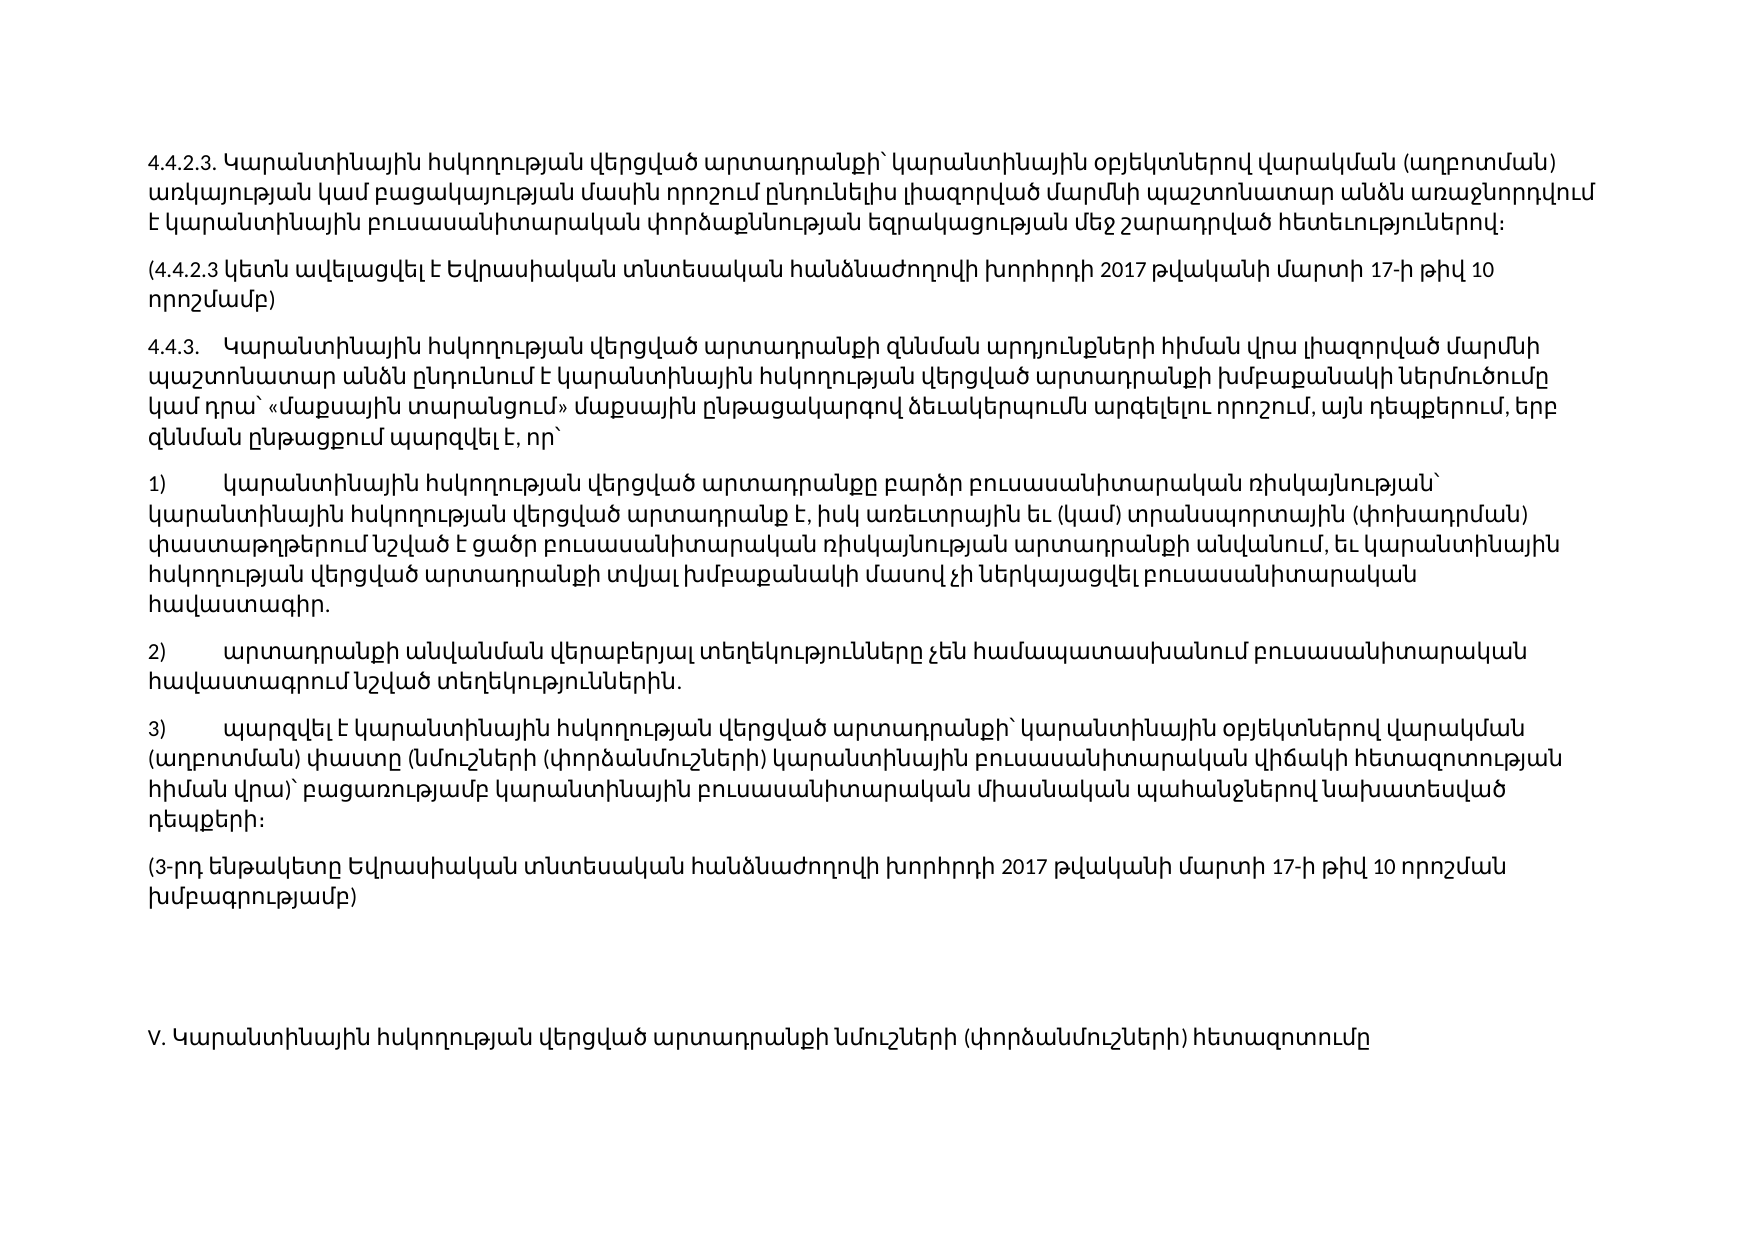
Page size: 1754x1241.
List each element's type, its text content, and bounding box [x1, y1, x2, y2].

text 4.4.2.3. Կարանտինային հսկողության վերցված արտադրանքի՝ կարանտինային օբյեկտներով վարակման (աղբոտման) առկայության կամ բացակայության մասին որոշում ընդունելիս լիազորված մարմնի պաշտոնատար անձն առաջնորդվում է կարանտինային բուսասանիտարական փորձաքննության եզրակացության մեջ շարադրված հետեւություներով։ [148, 148, 1606, 236]
text 3) պարզվել է կարանտինային հսկողության վերցված արտադրանքի՝ կարանտինային օբյեկտներով վարակման (աղբոտման) փաստը (նմուշների (փորձանմուշների) կարանտինային բուսասանիտարական վիճակի հետազոտության հիման վրա)՝ բացառությամբ կարանտինային բուսասանիտարական միասնական պահանջներով նախատեսված դեպքերի։ [148, 714, 1606, 833]
text (4.4.2.3 կետն ավելացվել է Եվրասիական տնտեսական հանձնաժողովի խորհրդի 2017 թվականի մարտի 17-ի թիվ 10 որոշմամբ) [148, 255, 1606, 313]
text (3-րդ ենթակետը Եվրասիական տնտեսական հանձնաժողովի խորհրդի 2017 թվականի մարտի 17-ի թիվ 10 որոշման խմբագրությամբ) [148, 852, 1606, 910]
text 1) կարանտինային հսկողության վերցված արտադրանքը բարձր բուսասանիտարական ռիսկայնության՝ կարանտինային հսկողության վերցված արտադրանք է, իսկ առեւտրային եւ (կամ) տրանսպորտային (փոխադրման) փաստաթղթերում նշված է ցածր բուսասանիտարական ռիսկայնության արտադրանքի անվանում, եւ կարանտինային հսկողության վերցված արտադրանքի տվյալ խմբաքանակի մասով չի ներկայացվել բուսասանիտարական հավաստագիր. [148, 469, 1606, 618]
text 2) արտադրանքի անվանման վերաբերյալ տեղեկությունները չեն համապատասխանում բուսասանիտարական հավաստագրում նշված տեղեկություններին. [148, 637, 1606, 696]
text V. Կարանտինային հսկողության վերցված արտադրանքի նմուշների (փորձանմուշների) հետազոտումը [148, 1023, 1606, 1051]
text 4.4.3. Կարանտինային հսկողության վերցված արտադրանքի զննման արդյունքների հիման վրա լիազորված մարմնի պաշտոնատար անձն ընդունում է կարանտինային հսկողության վերցված արտադրանքի խմբաքանակի ներմուծումը կամ դրա՝ «մաքսային տարանցում» մաքսային ընթացակարգով ձեւակերպումն արգելելու որոշում, այն դեպքերում, երբ զննման ընթացքում պարզվել է, որ՝ [148, 332, 1606, 451]
